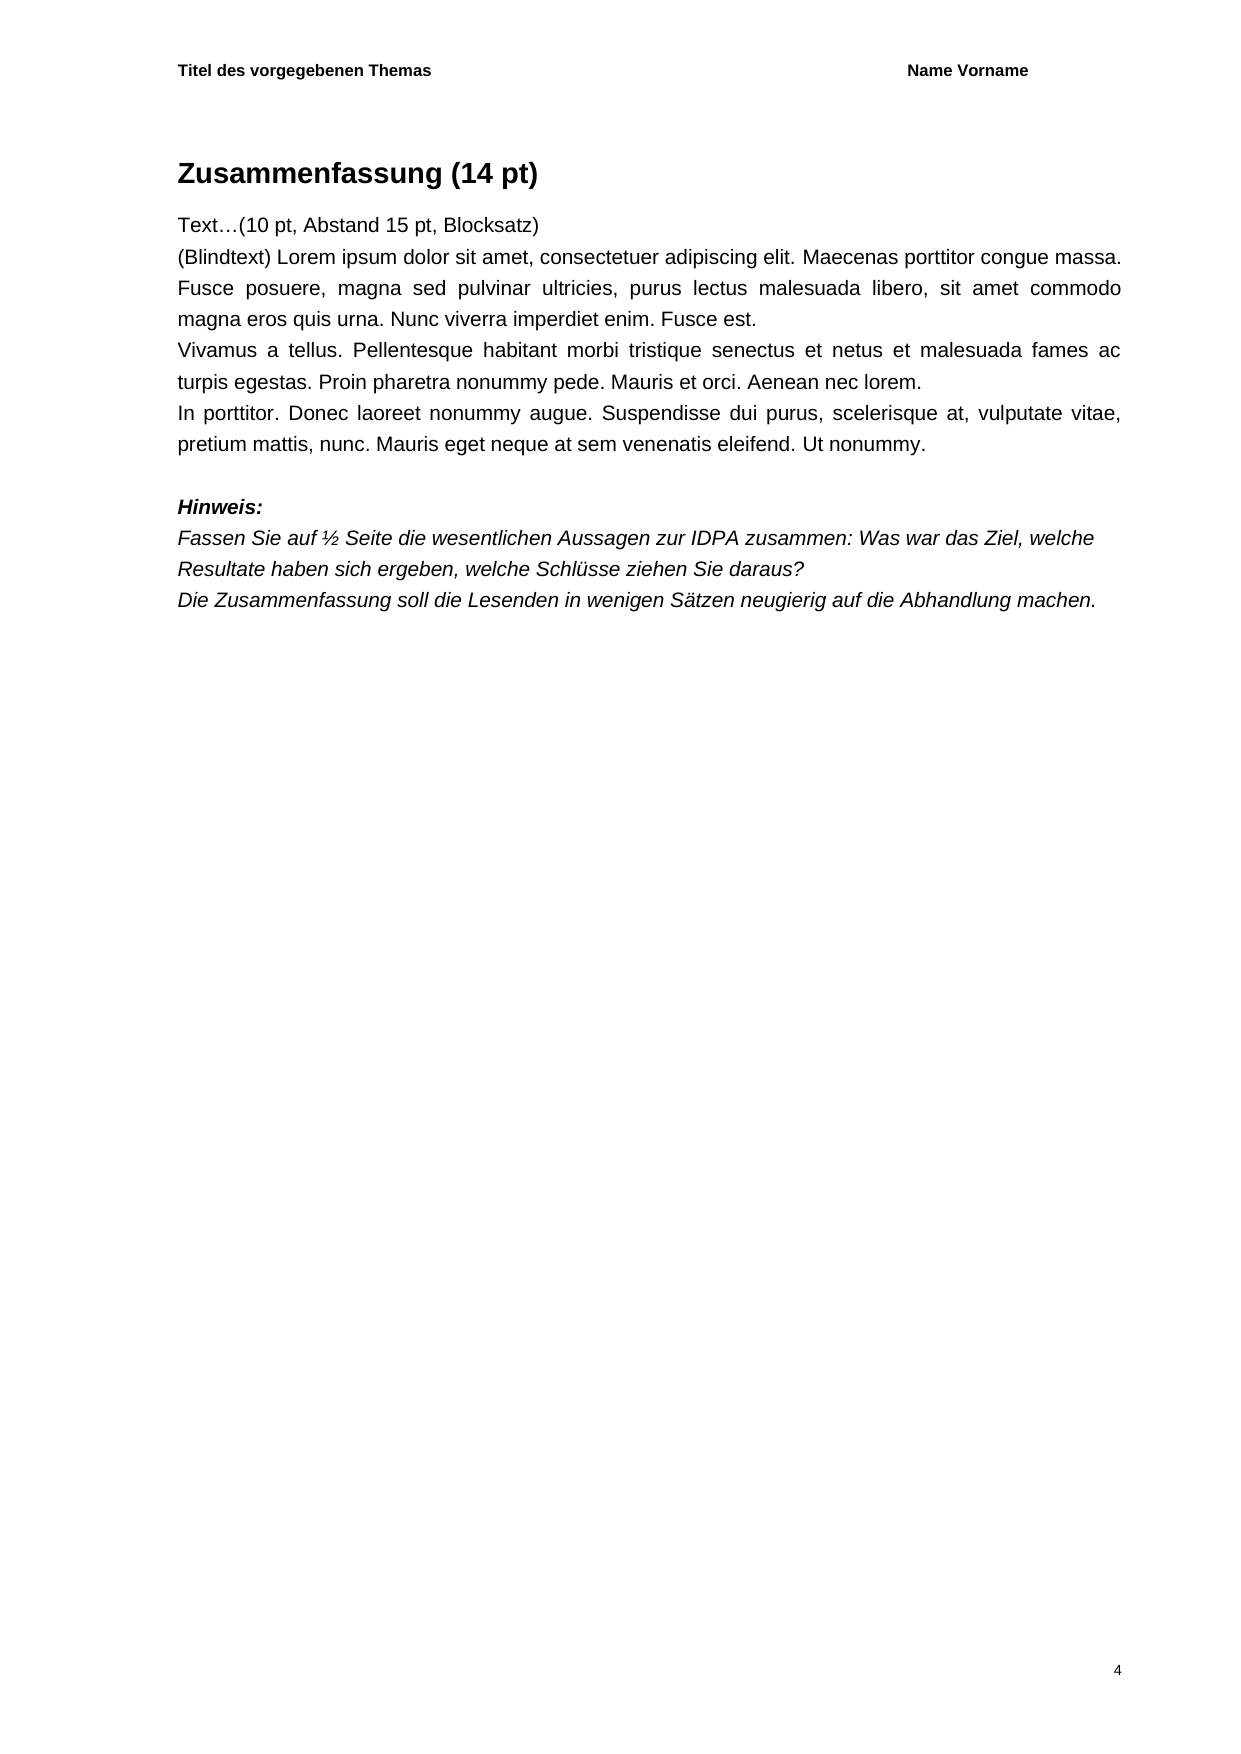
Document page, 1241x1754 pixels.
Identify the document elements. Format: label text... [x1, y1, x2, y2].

text Fassen Sie auf ½ Seite die wesentlichen Aussagen zur IDPA zusammen: Was war das Ziel, welche Resultate haben sich ergeben, welche Schlüsse ziehen Sie daraus? [177, 520, 1122, 583]
text Hinweis: [177, 489, 1122, 520]
text Vivamus a tellus. Pellentesque habitant morbi tristique senectus et netus et malesuada fames ac turpis egestas. Proin pharetra nonummy pede. Mauris et orci. Aenean nec lorem. [177, 333, 1122, 395]
text (Blindtext) Lorem ipsum dolor sit amet, consectetuer adipiscing elit. Maecenas porttitor congue massa. Fusce posuere, magna sed pulvinar ultricies, purus lectus malesuada libero, sit amet commodo magna eros quis urna. Nunc viverra imperdiet enim. Fusce est. [177, 239, 1122, 333]
text Zusammenfassung (14 pt) [177, 156, 1122, 189]
text Die Zusammenfassung soll die Lesenden in wenigen Sätzen neugierig auf die Abhandlung machen. [177, 583, 1122, 614]
text Text…(10 pt, Abstand 15 pt, Blocksatz) [177, 208, 1122, 239]
text In porttitor. Donec laoreet nonummy augue. Suspendisse dui purus, scelerisque at, vulputate vitae, pretium mattis, nunc. Mauris eget neque at sem venenatis eleifend. Ut nonummy. [177, 395, 1122, 458]
